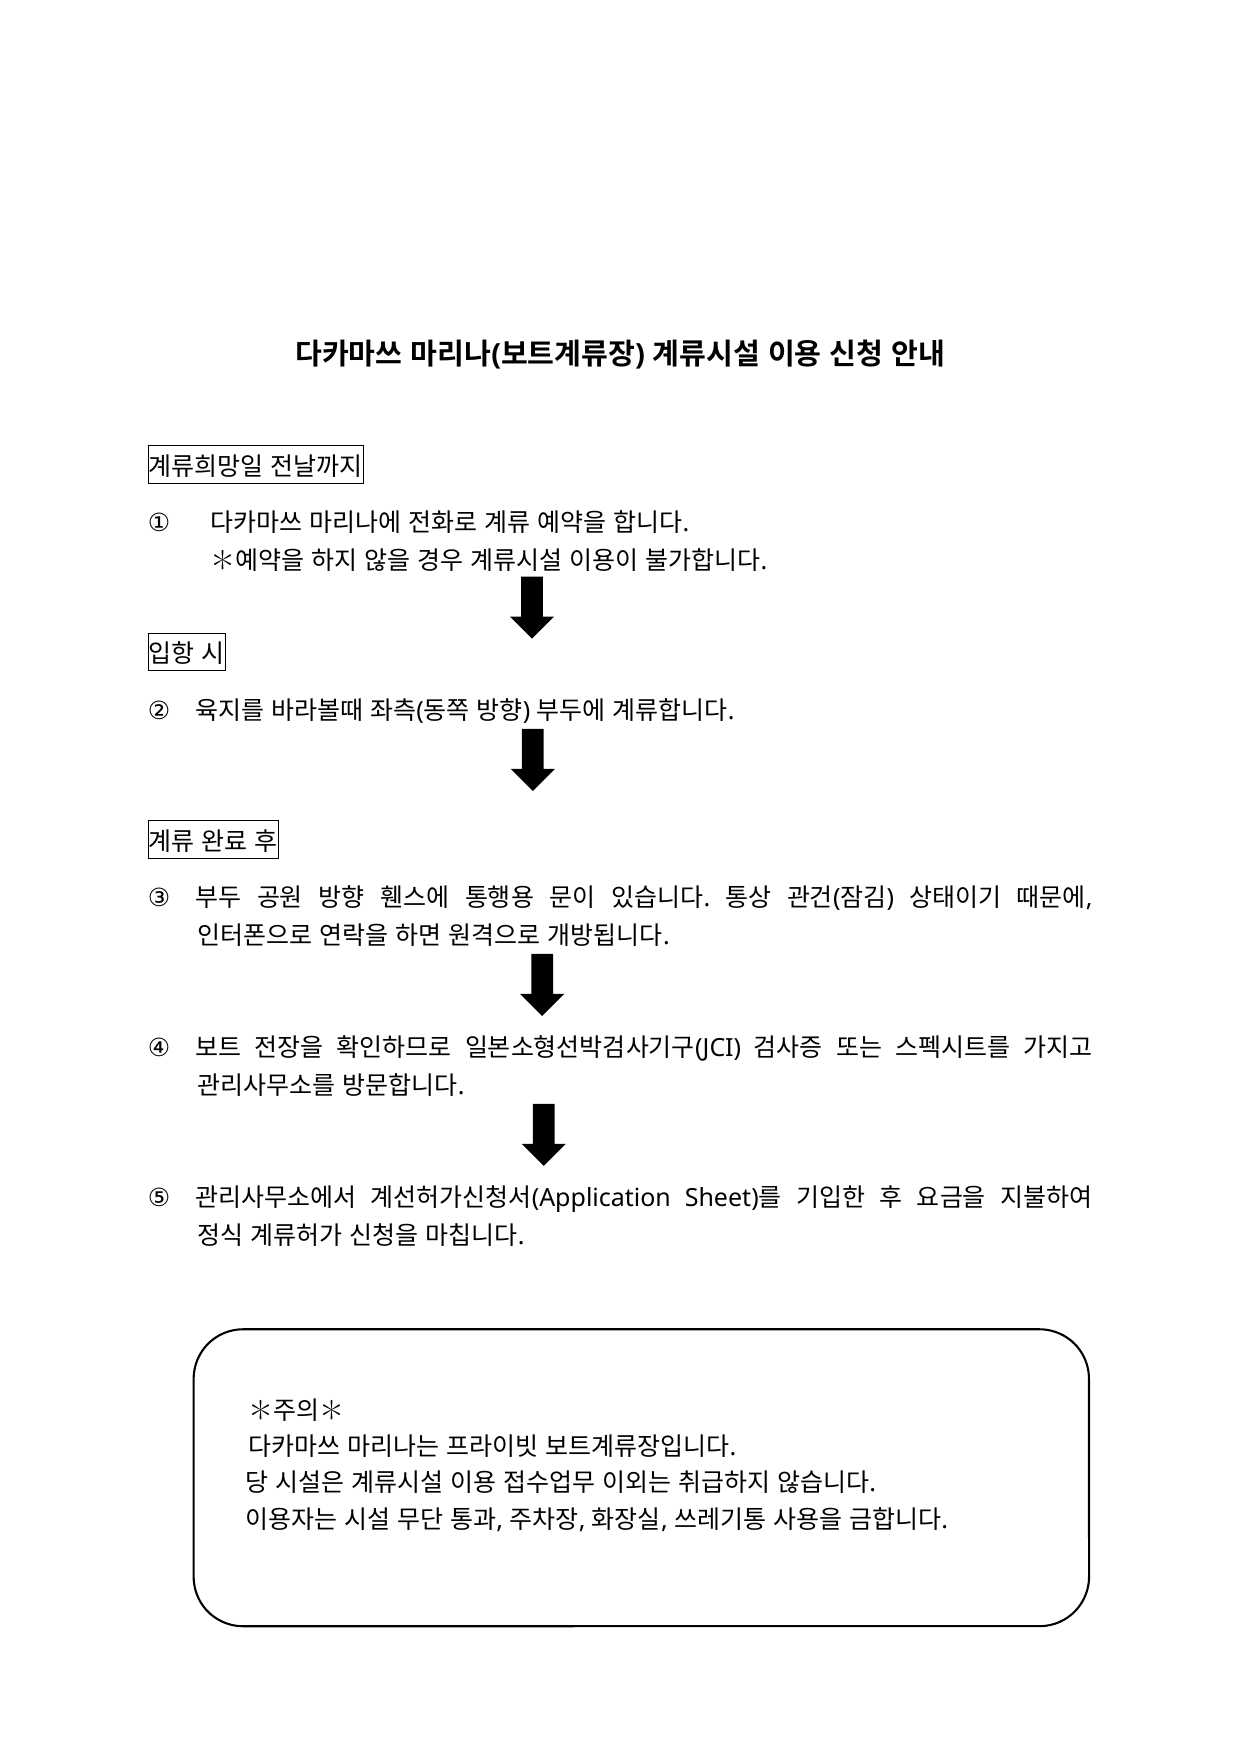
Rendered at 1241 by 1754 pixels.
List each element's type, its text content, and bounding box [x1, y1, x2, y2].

text 입항 시 [148, 614, 1092, 689]
text ③ 부두 공원 방향 휀스에 통행용 문이 있습니다. 통상 관건(잠김) 상태이기 때문에, 인터폰으로 연락을 하면 원격으로 개방됩니다. [148, 877, 1092, 952]
text ② 육지를 바라볼때 좌측(동쪽 방향) 부두에 계류합니다. [148, 689, 1092, 727]
list 다카마쓰 마리나에 전화로 계류 예약을 합니다. [148, 502, 1092, 539]
text 계류 완료 후 [148, 802, 1092, 877]
list ＊예약을 하지 않을 경우 계류시설 이용이 불가합니다. [185, 539, 1092, 577]
text 계류희망일 전날까지 [148, 427, 1092, 502]
text ④ 보트 전장을 확인하므로 일본소형선박검사기구(JCI) 검사증 또는 스펙시트를 가지고 관리사무소를 방문합니다. [148, 1027, 1092, 1102]
text ⑤ 관리사무소에서 계선허가신청서(Application Sheet)를 기입한 후 요금을 지불하여 정식 계류허가 신청을 마칩니다. [148, 1177, 1092, 1252]
text 다카마쓰 마리나(보트계류장) 계류시설 이용 신청 안내 [148, 314, 1092, 389]
